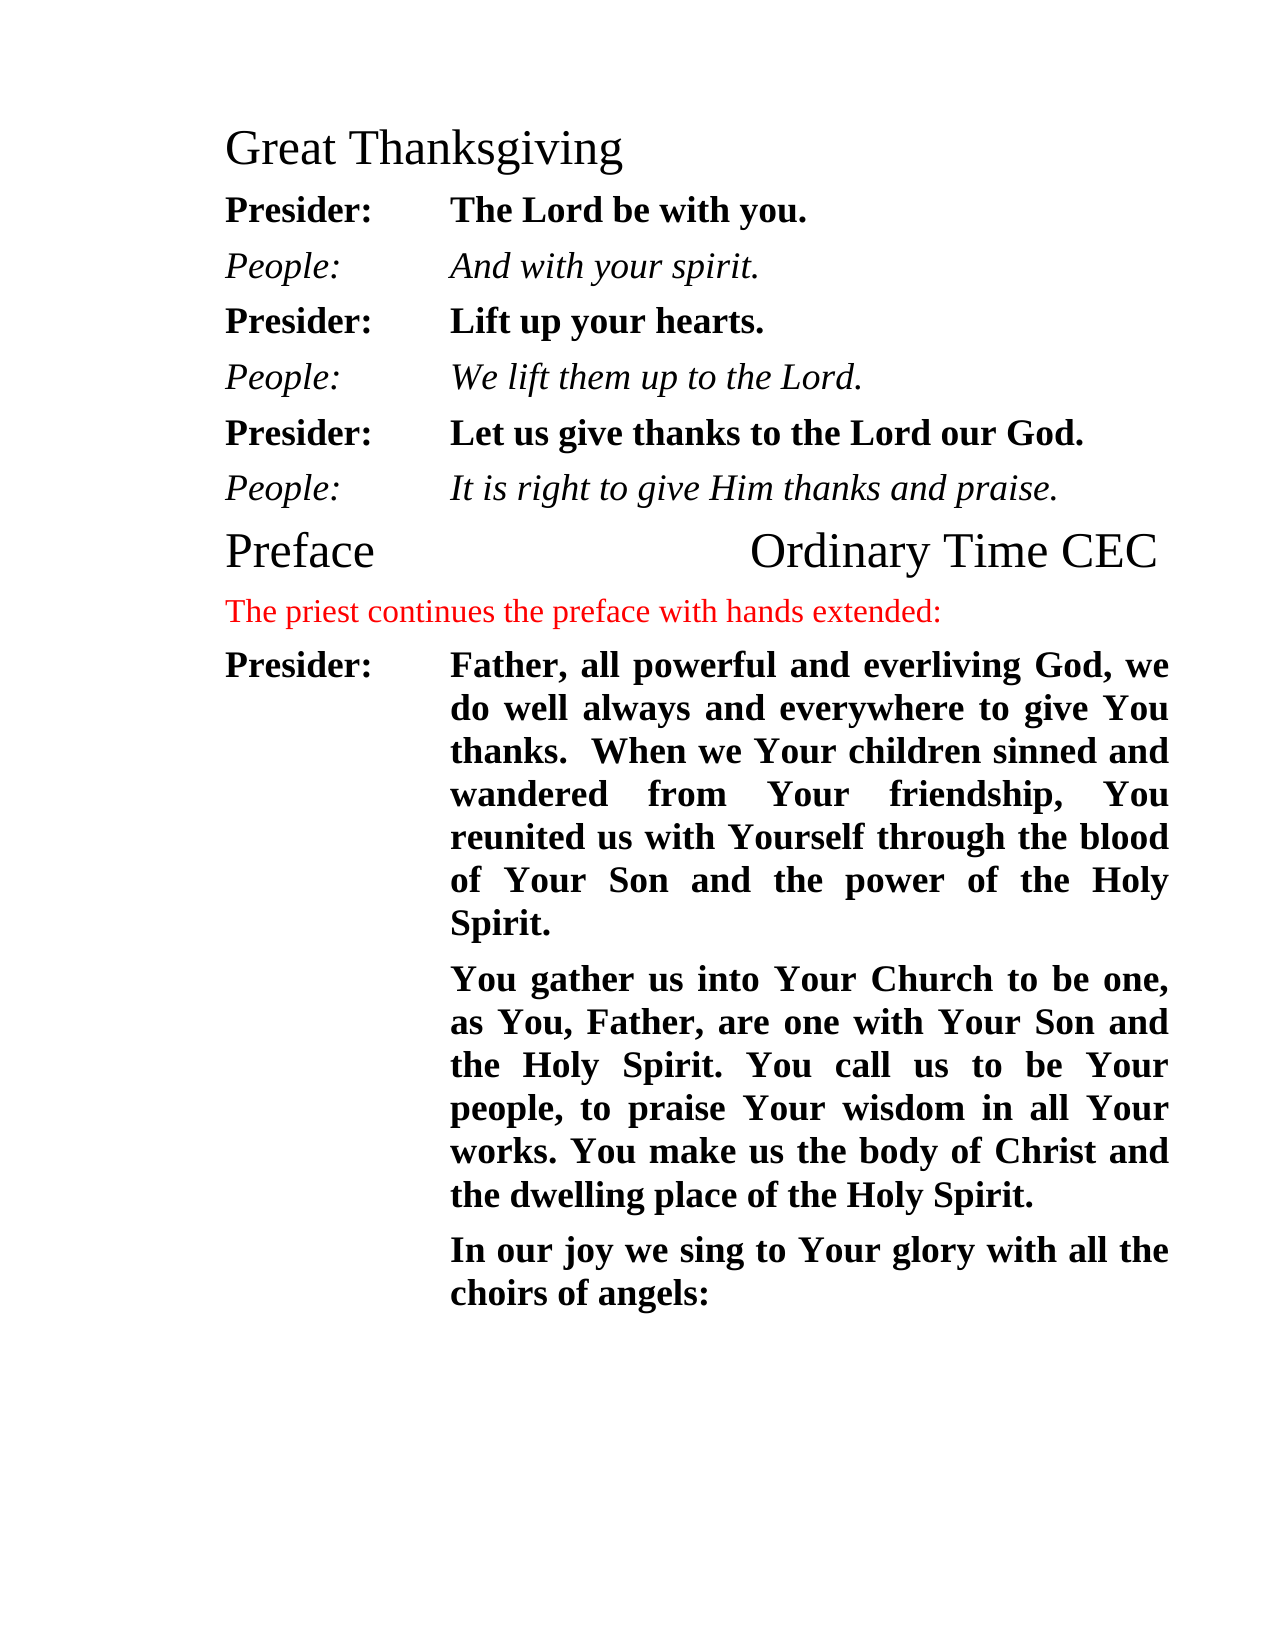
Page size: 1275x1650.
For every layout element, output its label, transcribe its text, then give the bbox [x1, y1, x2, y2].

text In our joy we sing to Your glory with all the choirs of angels: [450, 1228, 1170, 1314]
text Great Thanksgiving [225, 117, 1170, 175]
text Presider: The Lord be with you. [225, 187, 1170, 231]
text Presider: Lift up your hearts. [225, 299, 1170, 342]
text People: We lift them up to the Lord. [225, 354, 1170, 397]
text Presider: Father, all powerful and everliving God, we do well always and everywhere to give You thanks. When we Your children sinned and wandered from Your friendship, You reunited us with Yourself through the blood of Your Son and the power of the Holy Spirit. [225, 642, 1170, 944]
text People: It is right to give Him thanks and praise. [225, 466, 1170, 509]
text Preface Ordinary Time CEC [225, 521, 1170, 579]
text You gather us into Your Church to be one, as You, Father, are one with Your Son and the Holy Spirit. You call us to be Your people, to praise Your wisdom in all Your works. You make us the body of Christ and the dwelling place of the Holy Spirit. [450, 956, 1170, 1215]
text People: And with your spirit. [225, 243, 1170, 286]
text The priest continues the preface with hands extended: [225, 591, 1170, 629]
text Presider: Let us give thanks to the Lord our God. [225, 410, 1170, 453]
